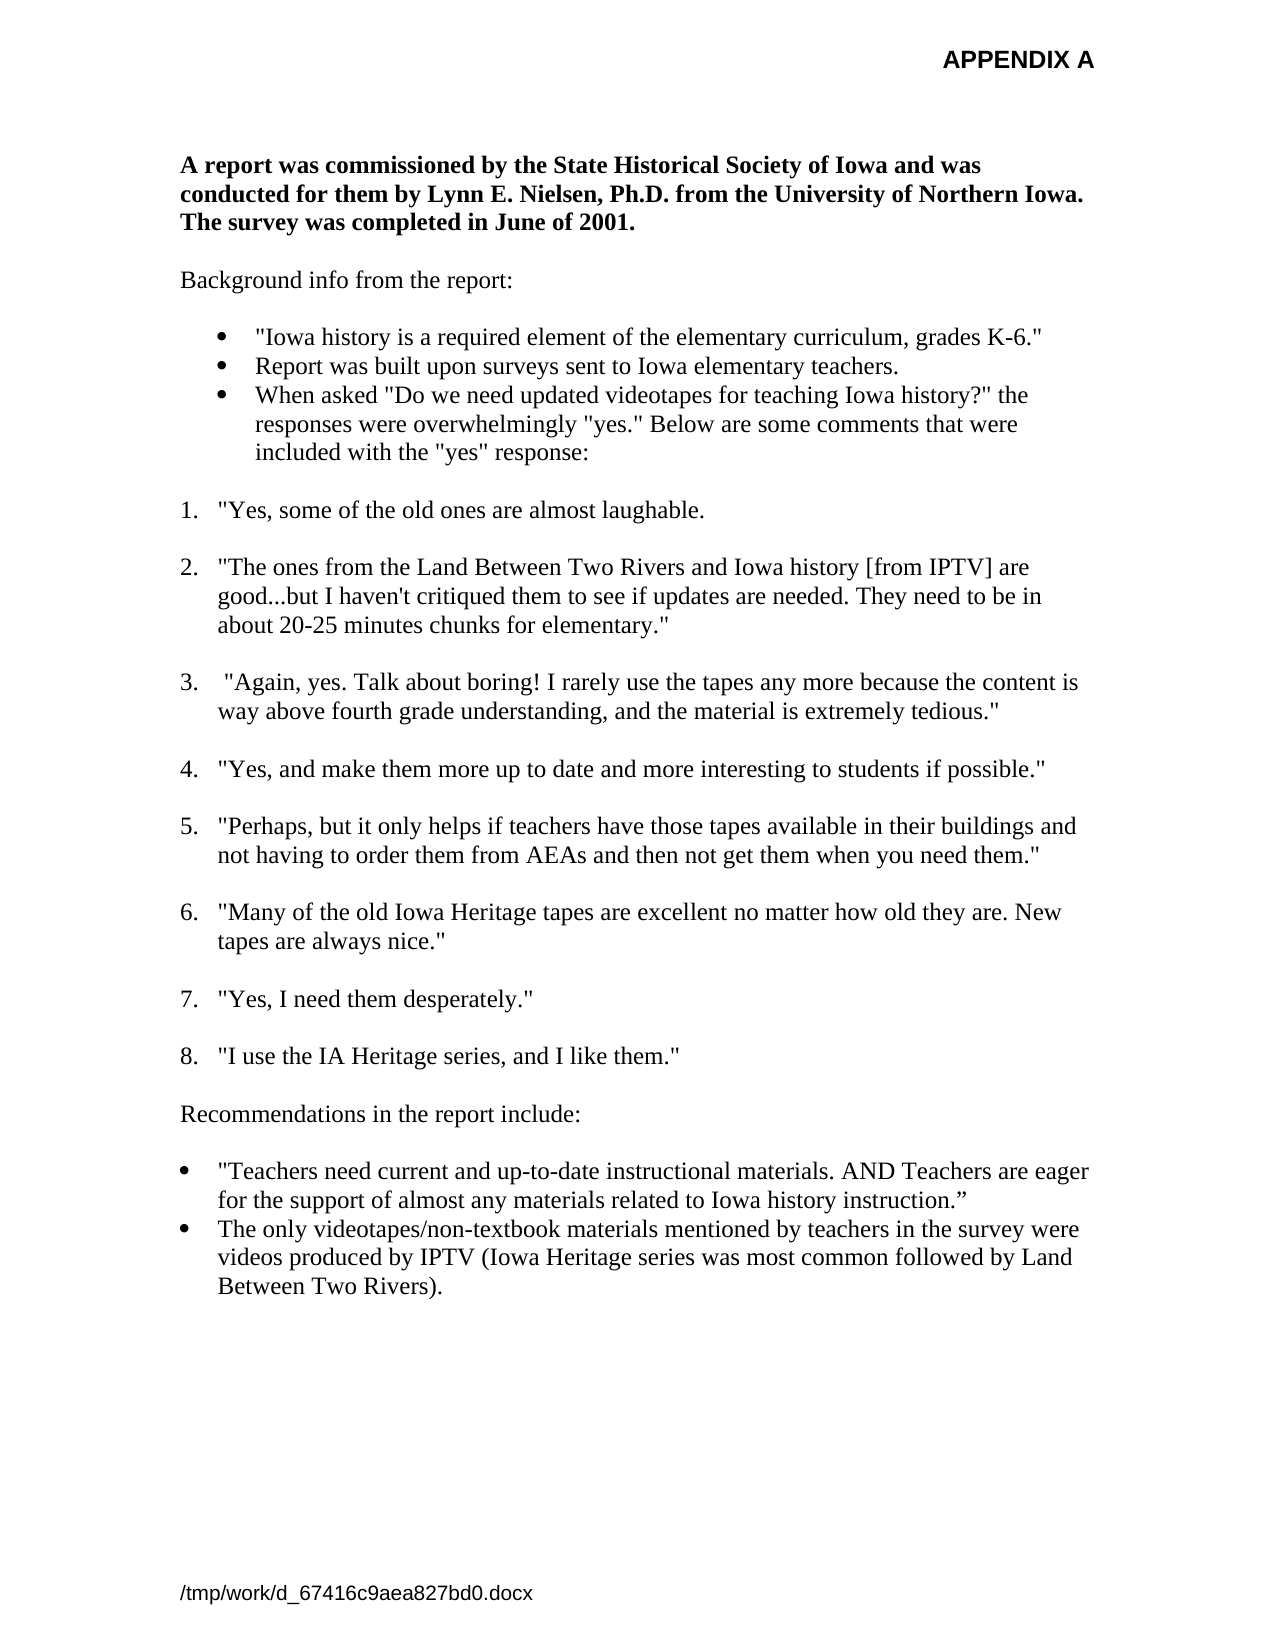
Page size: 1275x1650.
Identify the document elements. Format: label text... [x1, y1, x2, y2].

list "I use the IA Heritage series, and I like them." [180, 1041, 1095, 1070]
list "Iowa history is a required element of the elementary curriculum, grades K-6." [217, 322, 1095, 351]
list "Yes, and make them more up to date and more interesting to students if possible." [180, 754, 1095, 811]
list "Teachers need current and up-to-date instructional materials. AND Teachers are eager for the support of almost any materials related to Iowa history instruction.” [180, 1156, 1095, 1214]
list "Again, yes. Talk about boring! I rarely use the tapes any more because the content is way above fourth grade understanding, and the material is extremely tedious." [180, 667, 1095, 754]
list Report was built upon surveys sent to Iowa elementary teachers. [217, 351, 1095, 380]
list "Yes, some of the old ones are almost laughable. [180, 495, 1095, 524]
list When asked "Do we need updated videotapes for teaching Iowa history?" the responses were overwhelmingly "yes." Below are some comments that were included with the "yes" response: [217, 380, 1095, 466]
list "Yes, I need them desperately." [180, 984, 1095, 1041]
text Recommendations in the report include: [180, 1099, 1095, 1127]
list "Perhaps, but it only helps if teachers have those tapes available in their buildings and not having to order them from AEAs and then not get them when you need them." [180, 811, 1095, 897]
list "The ones from the Land Between Two Rivers and Iowa history [from IPTV] are good...but I haven't critiqued them to see if updates are needed. They need to be in about 20-25 minutes chunks for elementary." [180, 552, 1095, 667]
list "Many of the old Iowa Heritage tapes are excellent no matter how old they are. New tapes are always nice." [180, 897, 1095, 984]
text A report was commissioned by the State Historical Society of Iowa and was conducted for them by Lynn E. Nielsen, Ph.D. from the University of Northern Iowa. The survey was completed in June of 2001. Background info from the report: [180, 150, 1095, 294]
list The only videotapes/non-textbook materials mentioned by teachers in the survey were videos produced by IPTV (Iowa Heritage series was most common followed by Land Between Two Rivers). [180, 1214, 1095, 1300]
